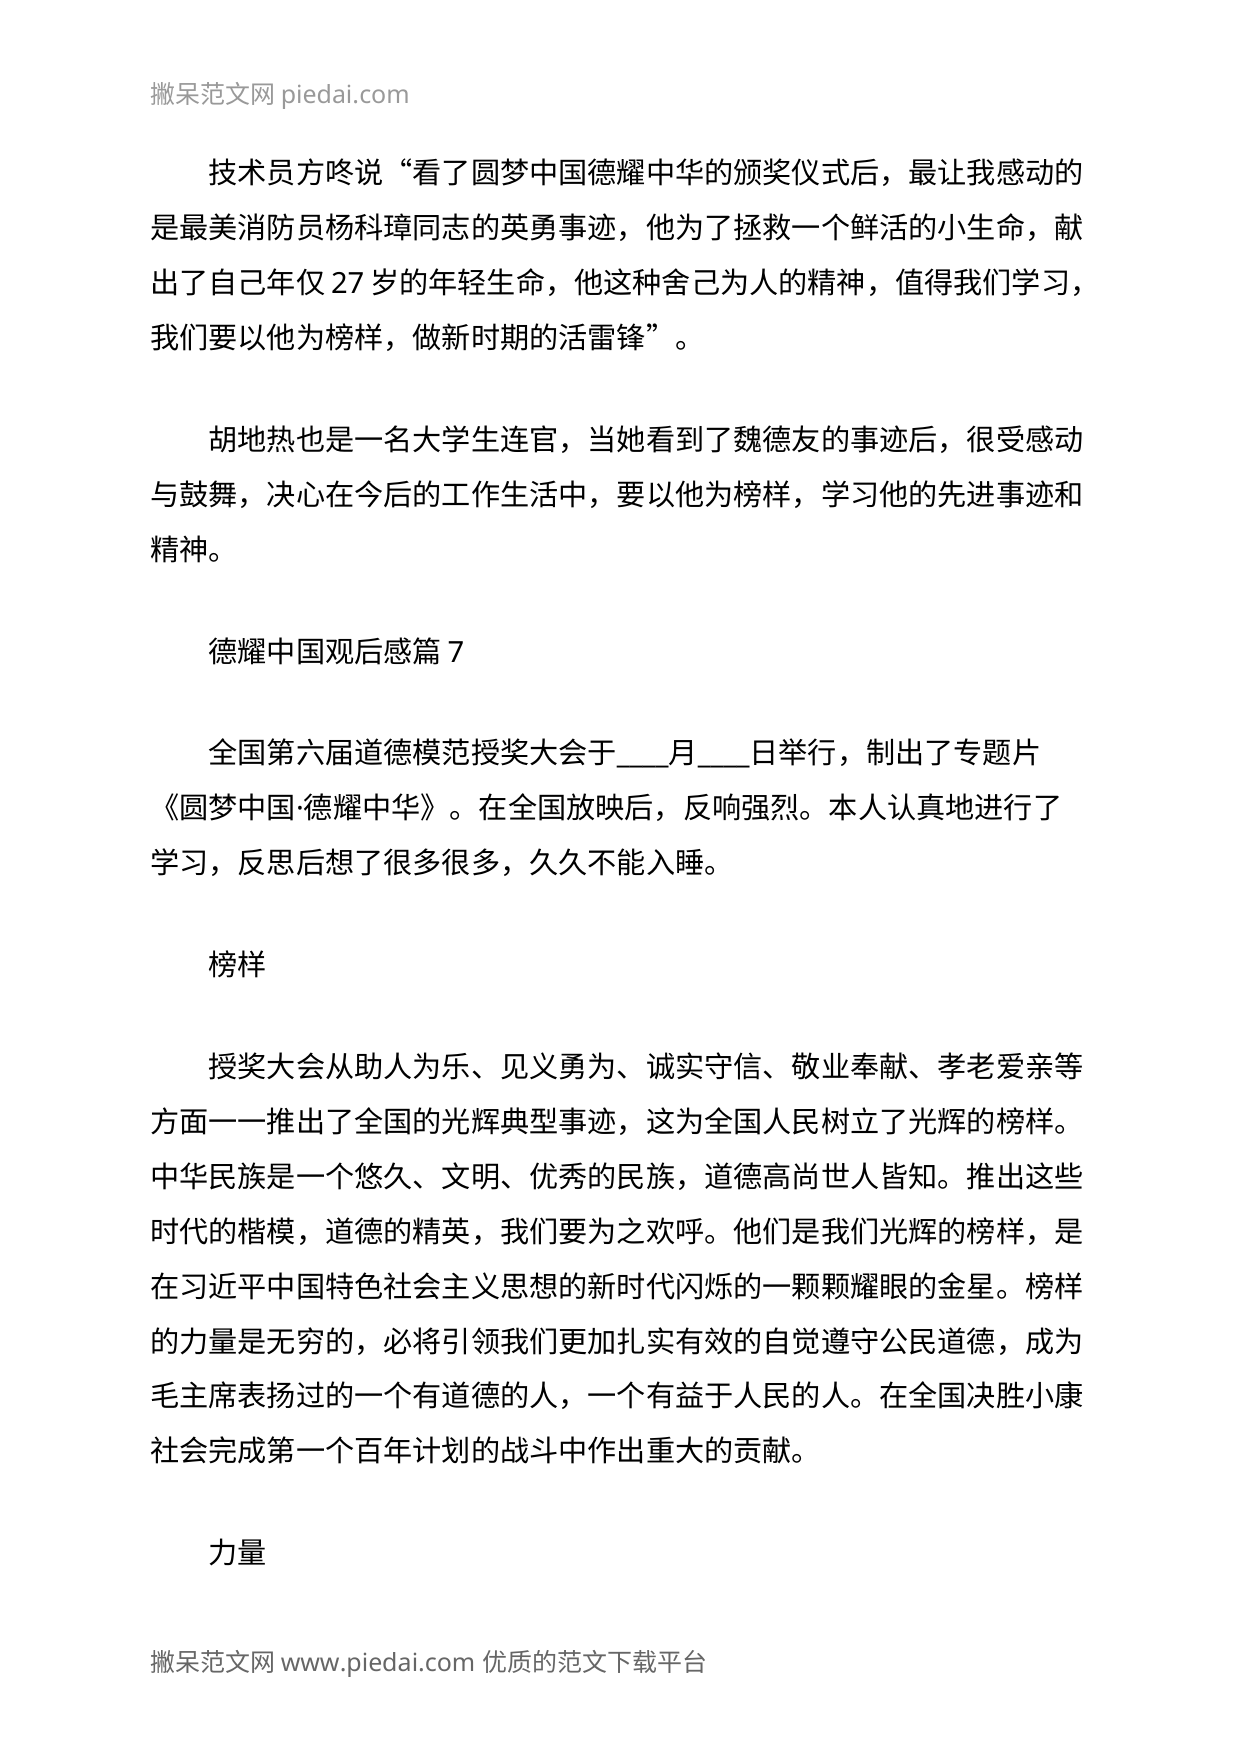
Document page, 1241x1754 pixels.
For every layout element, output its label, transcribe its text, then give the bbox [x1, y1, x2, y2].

text 德耀中国观后感篇7 [150, 628, 1090, 671]
text 技术员方咚说“看了圆梦中国德耀中华的颁奖仪式后，最让我感动的是最美消防员杨科璋同志的英勇事迹，他为了拯救一个鲜活的小生命，献出了自己年仅27岁的年轻生命，他这种舍己为人的精神，值得我们学习，我们要以他为榜样，做新时期的活雷锋”。 [150, 150, 1090, 357]
text 榜样 [150, 942, 1090, 984]
text 力量 [150, 1530, 1090, 1572]
text 全国第六届道德模范授奖大会于____月____日举行，制出了专题片《圆梦中国·德耀中华》。在全国放映后，反响强烈。本人认真地进行了学习，反思后想了很多很多，久久不能入睡。 [150, 730, 1090, 882]
text 胡地热也是一名大学生连官，当她看到了魏德友的事迹后，很受感动与鼓舞，决心在今后的工作生活中，要以他为榜样，学习他的先进事迹和精神。 [150, 417, 1090, 569]
text 授奖大会从助人为乐、见义勇为、诚实守信、敬业奉献、孝老爱亲等方面一一推出了全国的光辉典型事迹，这为全国人民树立了光辉的榜样。中华民族是一个悠久、文明、优秀的民族，道德高尚世人皆知。推出这些时代的楷模，道德的精英，我们要为之欢呼。他们是我们光辉的榜样，是在习近平中国特色社会主义思想的新时代闪烁的一颗颗耀眼的金星。榜样的力量是无穷的，必将引领我们更加扎实有效的自觉遵守公民道德，成为毛主席表扬过的一个有道德的人，一个有益于人民的人。在全国决胜小康社会完成第一个百年计划的战斗中作出重大的贡献。 [150, 1044, 1090, 1470]
